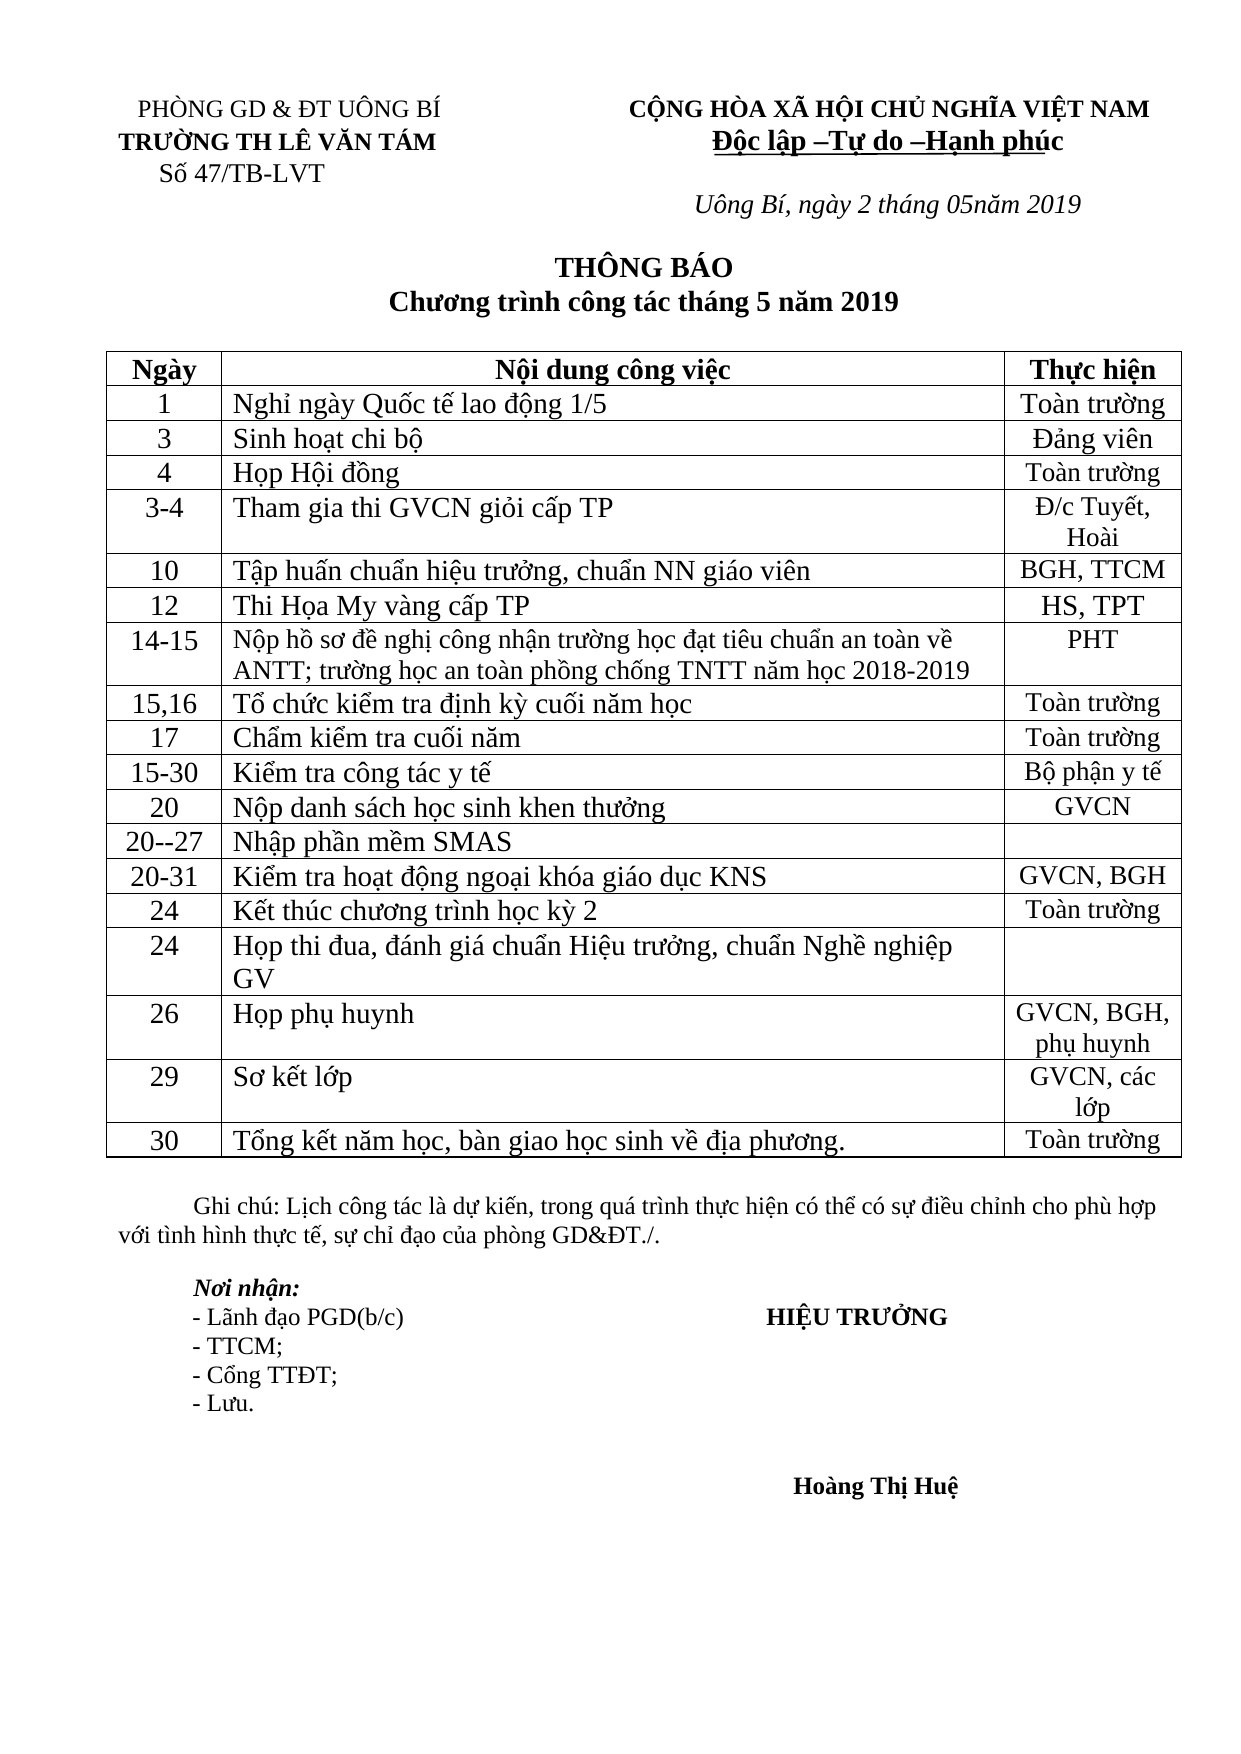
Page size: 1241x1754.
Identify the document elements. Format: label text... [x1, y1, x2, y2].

table_cell Chẩm kiểm tra cuối năm [222, 721, 1004, 754]
table_cell BGH, TTCM [1005, 554, 1181, 587]
text - Lãnh đạo PGD(b/c) HIỆU TRƯỞNG [118, 1302, 1169, 1331]
table_cell Nhập phần mềm SMAS [222, 824, 1004, 858]
table_cell Nộp hồ sơ đề nghị công nhận trường học đạt tiêu chuẩn an toàn về ANTT; trường học an toàn phồng chống TNTT năm học 2018-2019 [222, 623, 1004, 685]
text TRƯỜNG TH LÊ VĂN TÁM Độc lập –Tự do –Hạnh phúc [118, 123, 1169, 157]
table_cell Toàn trường [1005, 721, 1181, 754]
table_cell 30 [107, 1123, 221, 1156]
table_cell 15-30 [107, 755, 221, 789]
table_cell Nộp danh sách học sinh khen thưởng [222, 790, 1004, 823]
text - Lưu. [118, 1388, 1169, 1417]
table_cell 3-4 [107, 490, 221, 552]
table_cell 10 [107, 554, 221, 587]
text THÔNG BÁO [118, 250, 1169, 284]
text Uông Bí, ngày 2 tháng 05năm 2019 [118, 188, 1169, 219]
table_cell Tham gia thi GVCN giỏi cấp TP [222, 490, 1004, 552]
table_cell Đ/c Tuyết, Hoài [1005, 490, 1181, 552]
table_cell 4 [107, 456, 221, 489]
table_cell 20-31 [107, 859, 221, 892]
table_cell Toàn trường [1005, 1123, 1181, 1156]
table_cell GVCN, BGH, phụ huynh [1005, 996, 1181, 1058]
table_cell Kiểm tra công tác y tế [222, 755, 1004, 789]
table_cell [1005, 928, 1181, 995]
table_cell Tập huấn chuẩn hiệu trưởng, chuẩn NN giáo viên [222, 554, 1004, 587]
text - Cổng TTĐT; [118, 1360, 1169, 1388]
text Hoàng Thị Huệ [118, 1471, 1169, 1500]
table_cell Toàn trường [1005, 386, 1181, 420]
table_cell 24 [107, 894, 221, 927]
text Nơi nhận: [118, 1273, 1169, 1302]
table_cell Kết thúc chương trình học kỳ 2 [222, 894, 1004, 927]
table_cell 29 [107, 1060, 221, 1122]
table_cell GVCN [1005, 790, 1181, 823]
table_cell GVCN, các lớp [1005, 1060, 1181, 1122]
table_cell Tổ chức kiểm tra định kỳ cuối năm học [222, 686, 1004, 719]
table_cell Toàn trường [1005, 456, 1181, 489]
table_cell Thi Họa My vàng cấp TP [222, 588, 1004, 622]
text PHÒNG GD & ĐT UÔNG BÍ CỘNG HÒA XÃ HỘI CHỦ NGHĨA VIỆT NAM [118, 94, 1169, 123]
text Ghi chú: Lịch công tác là dự kiến, trong quá trình thực hiện có thể có sự điều chỉnh cho phù hợp với tình hình thực tế, sự chỉ đạo của phòng GD&ĐT./. [118, 1191, 1169, 1248]
table_cell [1005, 824, 1181, 858]
table_cell 12 [107, 588, 221, 622]
table_cell PHT [1005, 623, 1181, 685]
table_cell 1 [107, 386, 221, 420]
table_cell 14-15 [107, 623, 221, 685]
table_cell Họp Hội đồng [222, 456, 1004, 489]
table_cell Tổng kết năm học, bàn giao học sinh về địa phương. [222, 1123, 1004, 1156]
table_cell Họp thi đua, đánh giá chuẩn Hiệu trưởng, chuẩn Nghề nghiệp GV [222, 928, 1004, 995]
table_cell Nghỉ ngày Quốc tế lao động 1/5 [222, 386, 1004, 420]
table_cell 17 [107, 721, 221, 754]
table_cell 3 [107, 421, 221, 454]
table_cell 15,16 [107, 686, 221, 719]
table_cell Toàn trường [1005, 686, 1181, 719]
text - TTCM; [118, 1331, 1169, 1360]
table_header Nội dung công việc [222, 352, 1004, 385]
table_cell 20 [107, 790, 221, 823]
table_cell Đảng viên [1005, 421, 1181, 454]
table_cell Kiểm tra hoạt động ngoại khóa giáo dục KNS [222, 859, 1004, 892]
table_cell GVCN, BGH [1005, 859, 1181, 892]
table_cell Toàn trường [1005, 894, 1181, 927]
table_cell Sơ kết lớp [222, 1060, 1004, 1122]
table_cell 26 [107, 996, 221, 1058]
table_cell 20--27 [107, 824, 221, 858]
text Chương trình công tác tháng 5 năm 2019 [118, 284, 1169, 317]
text Số 47/TB-LVT [118, 157, 1169, 188]
table_cell Họp phụ huynh [222, 996, 1004, 1058]
table_header Ngày [107, 352, 221, 385]
table_cell 24 [107, 928, 221, 995]
table_cell Sinh hoạt chi bộ [222, 421, 1004, 454]
table_cell Bộ phận y tế [1005, 755, 1181, 789]
table_header Thực hiện [1005, 352, 1181, 385]
table_cell HS, TPT [1005, 588, 1181, 622]
